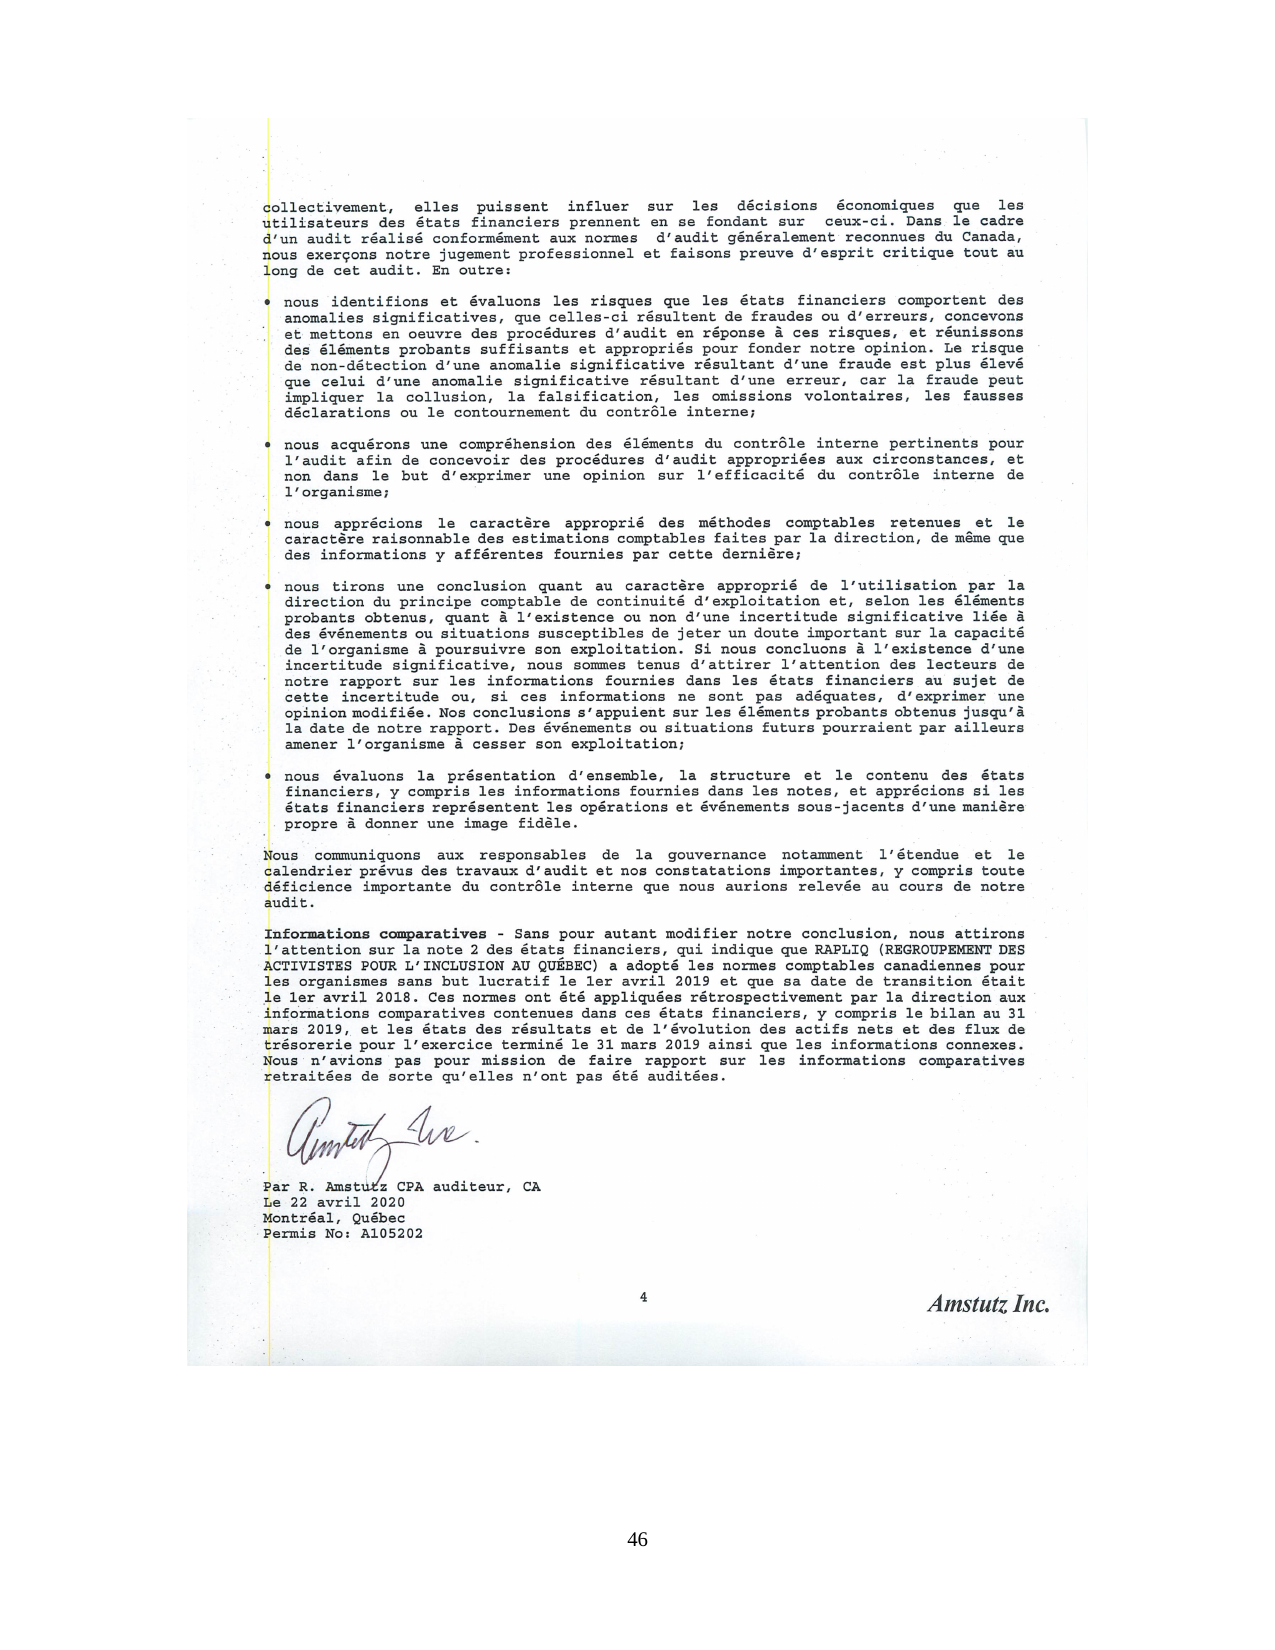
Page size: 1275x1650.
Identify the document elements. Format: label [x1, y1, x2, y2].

picture [187, 118, 1088, 1366]
